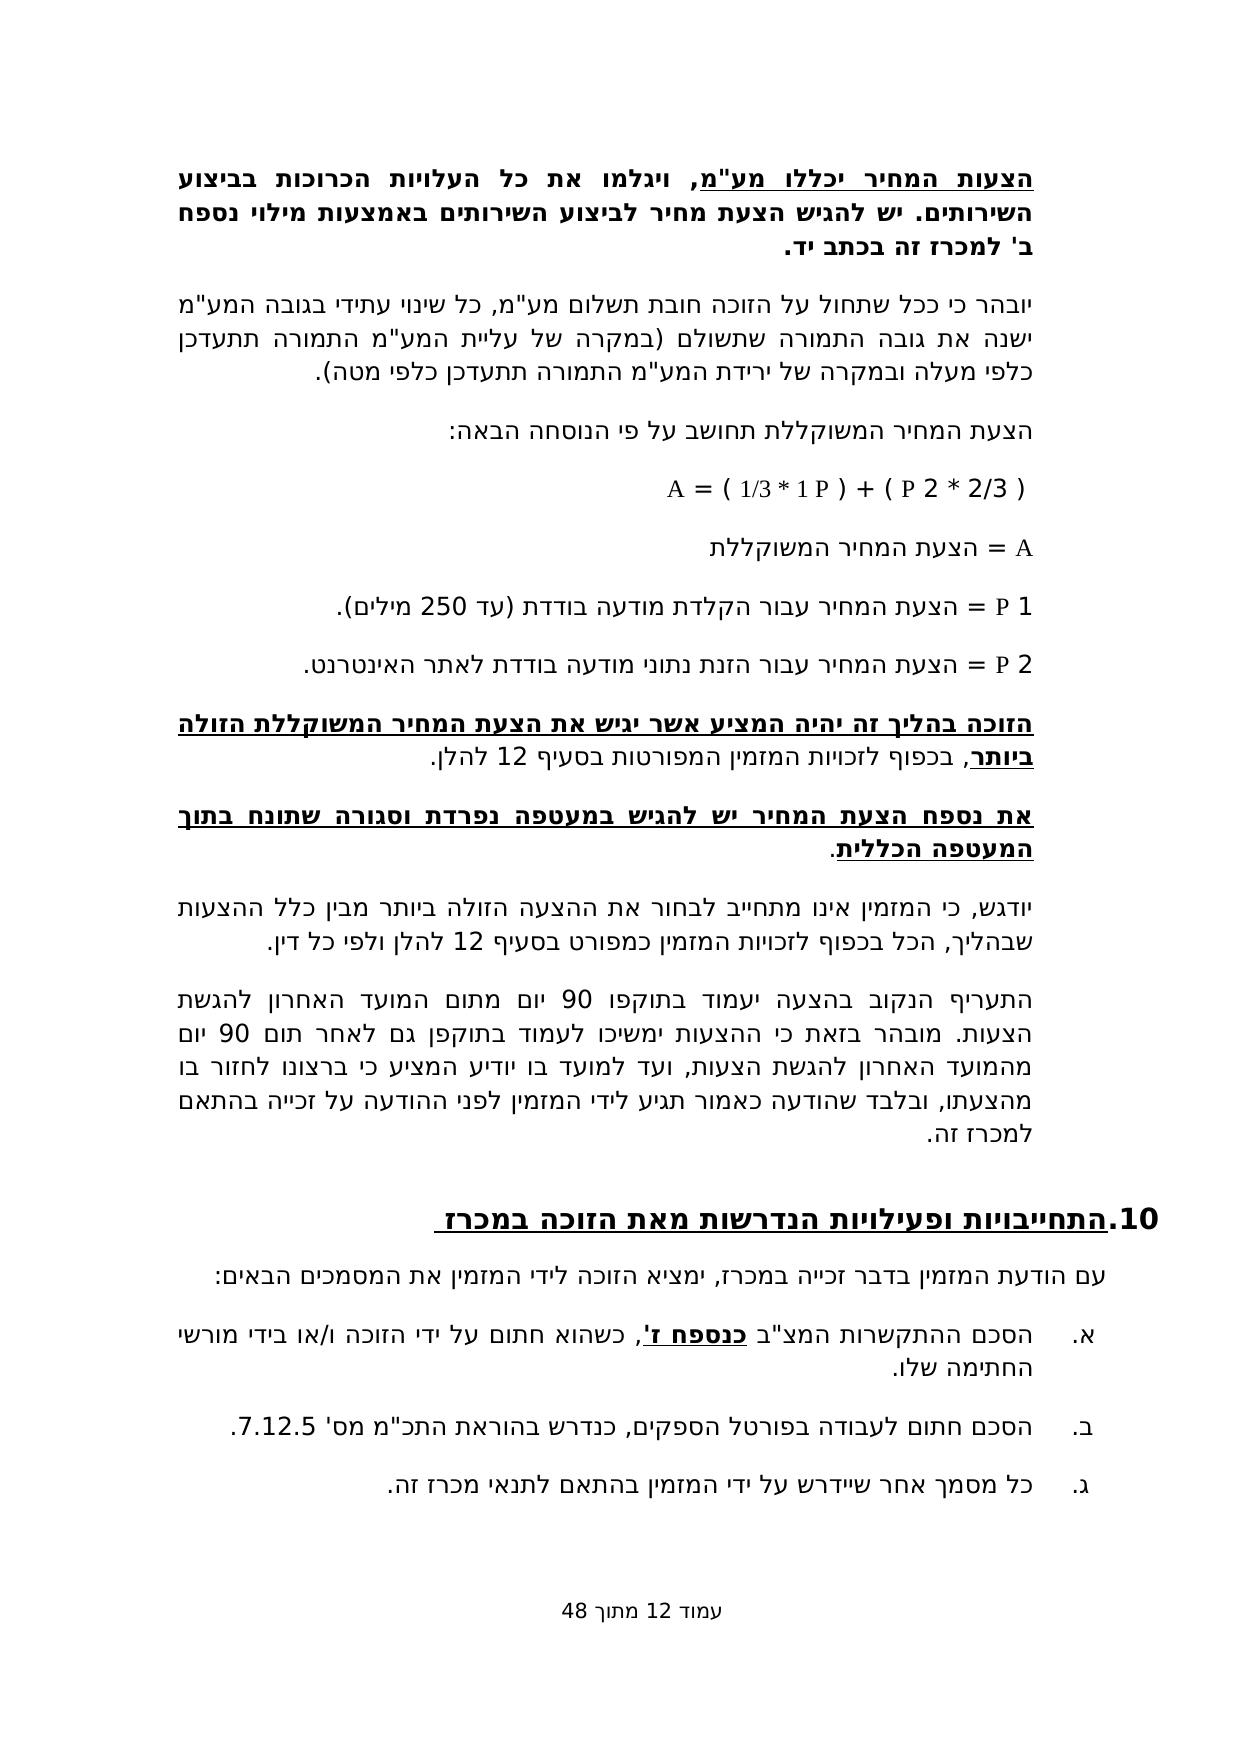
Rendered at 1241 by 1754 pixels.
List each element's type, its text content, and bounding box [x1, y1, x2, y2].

text יובהר כי ככל שתחול על הזוכה חובת תשלום מע"מ, כל שינוי עתידי בגובה המע"מ ישנה את גובה התמורה שתשולם (במקרה של עליית המע"מ התמורה תתעדכן כלפי מעלה ובמקרה של ירידת המע"מ התמורה תתעדכן כלפי מטה). [177, 290, 1033, 386]
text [177, 164, 1033, 261]
text את נספח הצעת המחיר יש להגיש במעטפה נפרדת וסגורה שתונח בתוך המעטפה הכללית. [177, 801, 1033, 864]
list כל מסמך אחר שיידרש על ידי המזמין בהתאם לתנאי מכרז זה. [177, 1470, 1071, 1499]
text יודגש, כי המזמין אינו מתחייב לבחור את ההצעה הזולה ביותר מבין כלל ההצעות שבהליך, הכל בכפוף לזכויות המזמין כמפורט בסעיף 12 להלן ולפי כל דין. [177, 893, 1033, 956]
list הסכם חתום לעבודה בפורטל הספקים, כנדרש בהוראת התכ"מ מס' 7.12.5. [177, 1412, 1071, 1441]
text ( 2/3 * 2 P ) + ( 1/3 * 1 P ) = A [177, 474, 1033, 504]
text 1 P = הצעת המחיר עבור הקלדת מודעה בודדת (עד 250 מילים). [177, 592, 1033, 621]
text הזוכה בהליך זה יהיה המציע אשר יגיש את הצעת המחיר המשוקללת הזולה ביותר, בכפוף לזכויות המזמין המפורטות בסעיף 12 להלן. [177, 735, 1033, 772]
list התחייבויות ופעילויות הנדרשות מאת הזוכה במכרז [177, 1202, 1107, 1236]
text עם הודעת המזמין בדבר זכייה במכרז, ימציא הזוכה לידי המזמין את המסמכים הבאים: [177, 1261, 1107, 1290]
text 2 P = הצעת המחיר עבור הזנת נתוני מודעה בודדת לאתר האינטרנט. [177, 650, 1033, 679]
text הצעת המחיר המשוקללת תחושב על פי הנוסחה הבאה: [177, 416, 1033, 445]
text A = הצעת המחיר המשוקללת [177, 533, 1033, 562]
text הזוכה בהליך זה יהיה המציע אשר יגיש את הצעת המחיר המשוקללת הזולה ביותר, בכפוף לזכויות המזמין המפורטות בסעיף 12 להלן. [177, 709, 1033, 734]
list הסכם ההתקשרות המצ"ב כנספח ז', כשהוא חתום על ידי הזוכה ו/או בידי מורשי החתימה שלו. [177, 1320, 1071, 1382]
text התעריף הנקוב בהצעה יעמוד בתוקפו 90 יום מתום המועד האחרון להגשת הצעות. מובהר בזאת כי ההצעות ימשיכו לעמוד בתוקפן גם לאחר תום 90 יום מהמועד האחרון להגשת הצעות, ועד למועד בו יודיע המציע כי ברצונו לחזור בו מהצעתו, ובלבד שהודעה כאמור תגיע לידי המזמין לפני ההודעה על זכייה בהתאם למכרז זה. [177, 985, 1033, 1148]
